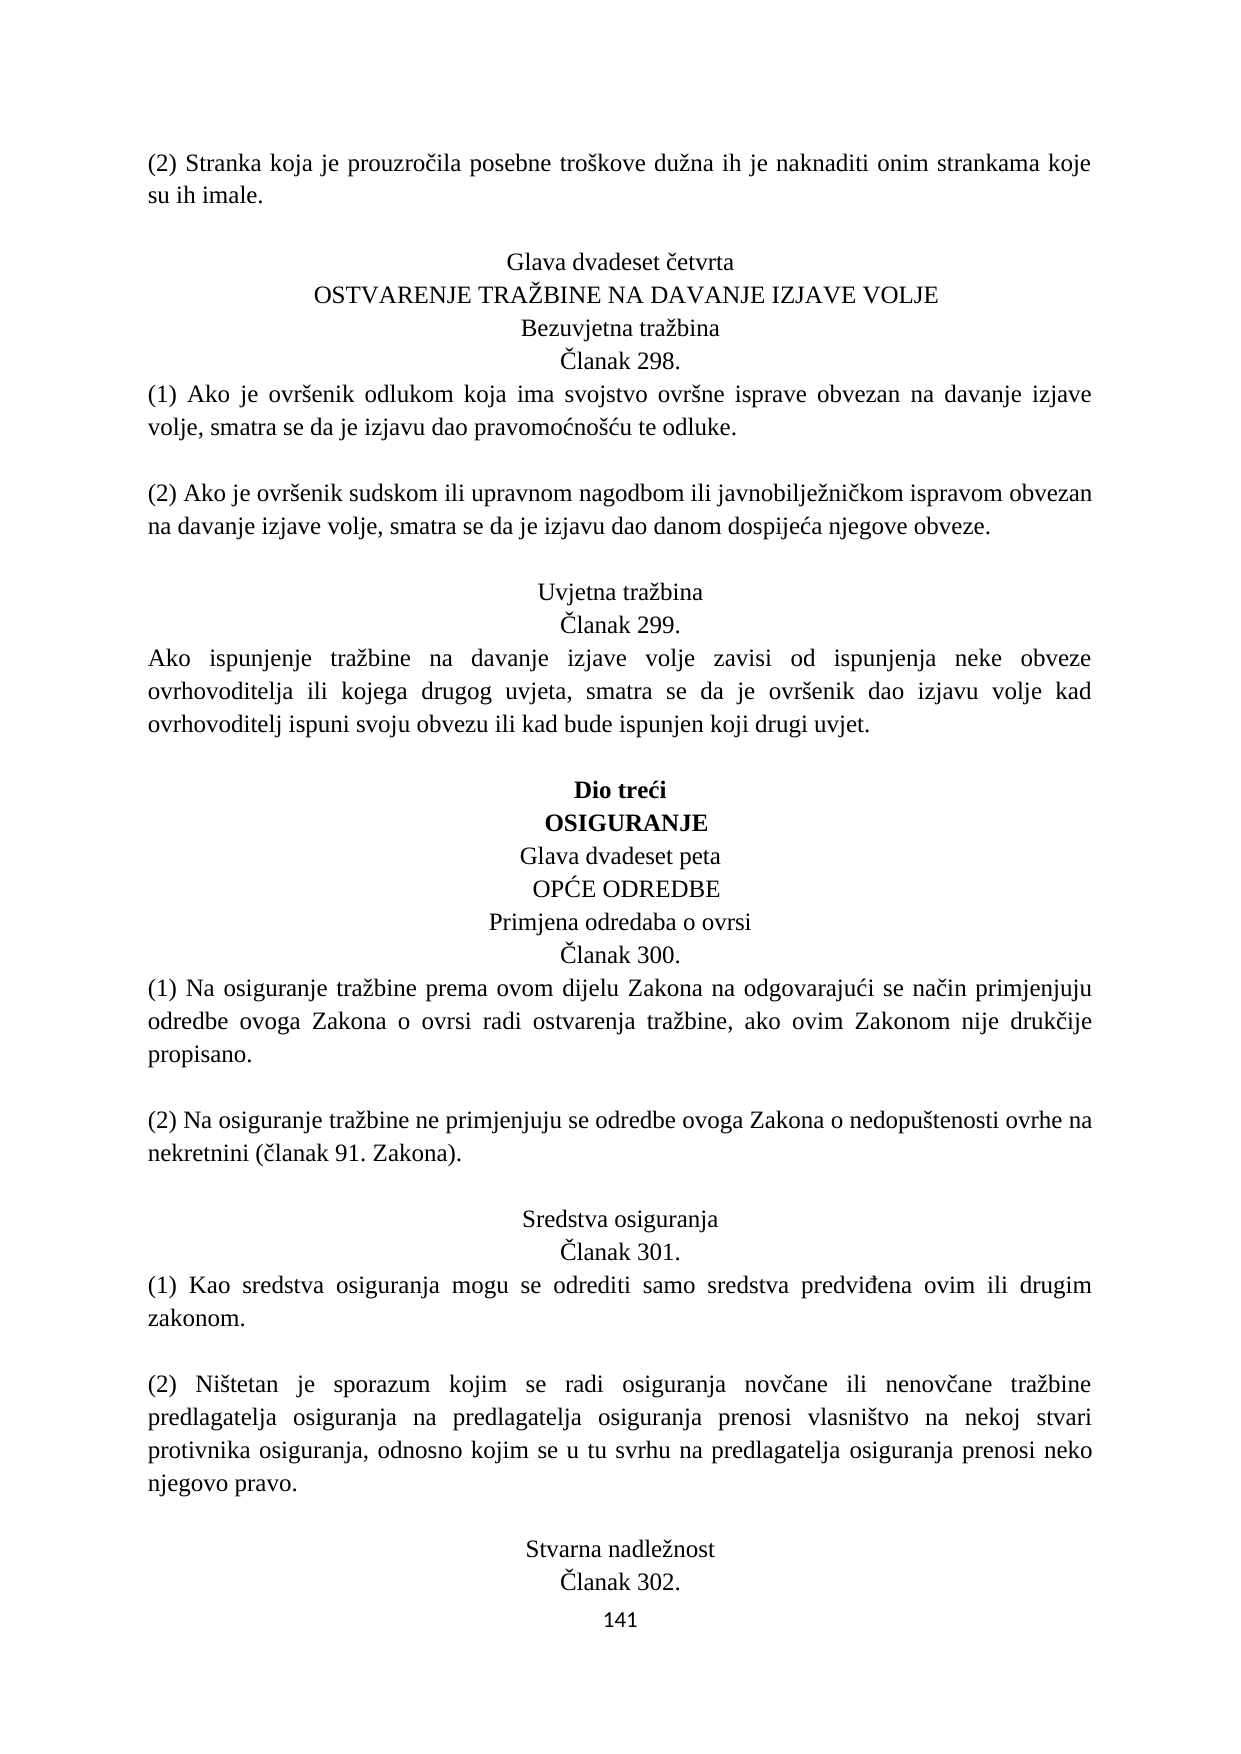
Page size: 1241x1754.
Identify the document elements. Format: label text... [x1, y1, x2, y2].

text (2) Ako je ovršenik sudskom ili upravnom nagodbom ili javnobilježničkom ispravom obvezan na davanje izjave volje, smatra se da je izjavu dao danom dospijeća njegove obveze. [148, 478, 1093, 539]
subtitle Uvjetna tražbina [148, 577, 1093, 606]
subtitle Sredstva osiguranja [148, 1204, 1093, 1233]
text (1) Na osiguranje tražbine prema ovom dijelu Zakona na odgovarajući se način primjenjuju odredbe ovoga Zakona o ovrsi radi ostvarenja tražbine, ako ovim Zakonom nije drukčije propisano. [148, 973, 1093, 1068]
subtitle Članak 301. [148, 1237, 1093, 1266]
text (2) Stranka koja je prouzročila posebne troškove dužna ih je naknaditi onim strankama koje su ih imale. [148, 148, 1093, 209]
subtitle Dio treći OSIGURANJE [148, 775, 1093, 837]
subtitle Članak 302. [148, 1567, 1093, 1596]
subtitle Članak 300. [148, 940, 1093, 969]
subtitle Glava dvadeset četvrta OSTVARENJE TRAŽBINE NA DAVANJE IZJAVE VOLJE [148, 247, 1093, 308]
text Ako ispunjenje tražbine na davanje izjave volje zavisi od ispunjenja neke obveze ovrhovoditelja ili kojega drugog uvjeta, smatra se da je ovršenik dao izjavu volje kad ovrhovoditelj ispuni svoju obvezu ili kad bude ispunjen koji drugi uvjet. [148, 643, 1093, 738]
subtitle Glava dvadeset peta OPĆE ODREDBE [148, 841, 1093, 903]
text (2) Ništetan je sporazum kojim se radi osiguranja novčane ili nenovčane tražbine predlagatelja osiguranja na predlagatelja osiguranja prenosi vlasništvo na nekoj stvari protivnika osiguranja, odnosno kojim se u tu svrhu na predlagatelja osiguranja prenosi neko njegovo pravo. [148, 1369, 1093, 1497]
subtitle Članak 299. [148, 610, 1093, 639]
subtitle Bezuvjetna tražbina [148, 313, 1093, 341]
text (1) Ako je ovršenik odlukom koja ima svojstvo ovršne isprave obvezan na davanje izjave volje, smatra se da je izjavu dao pravomoćnošću te odluke. [148, 379, 1093, 441]
text (2) Na osiguranje tražbine ne primjenjuju se odredbe ovoga Zakona o nedopuštenosti ovrhe na nekretnini (članak 91. Zakona). [148, 1105, 1093, 1167]
text (1) Kao sredstva osiguranja mogu se odrediti samo sredstva predviđena ovim ili drugim zakonom. [148, 1270, 1093, 1332]
subtitle Primjena odredaba o ovrsi [148, 907, 1093, 936]
subtitle Članak 298. [148, 346, 1093, 374]
subtitle Stvarna nadležnost [148, 1534, 1093, 1563]
